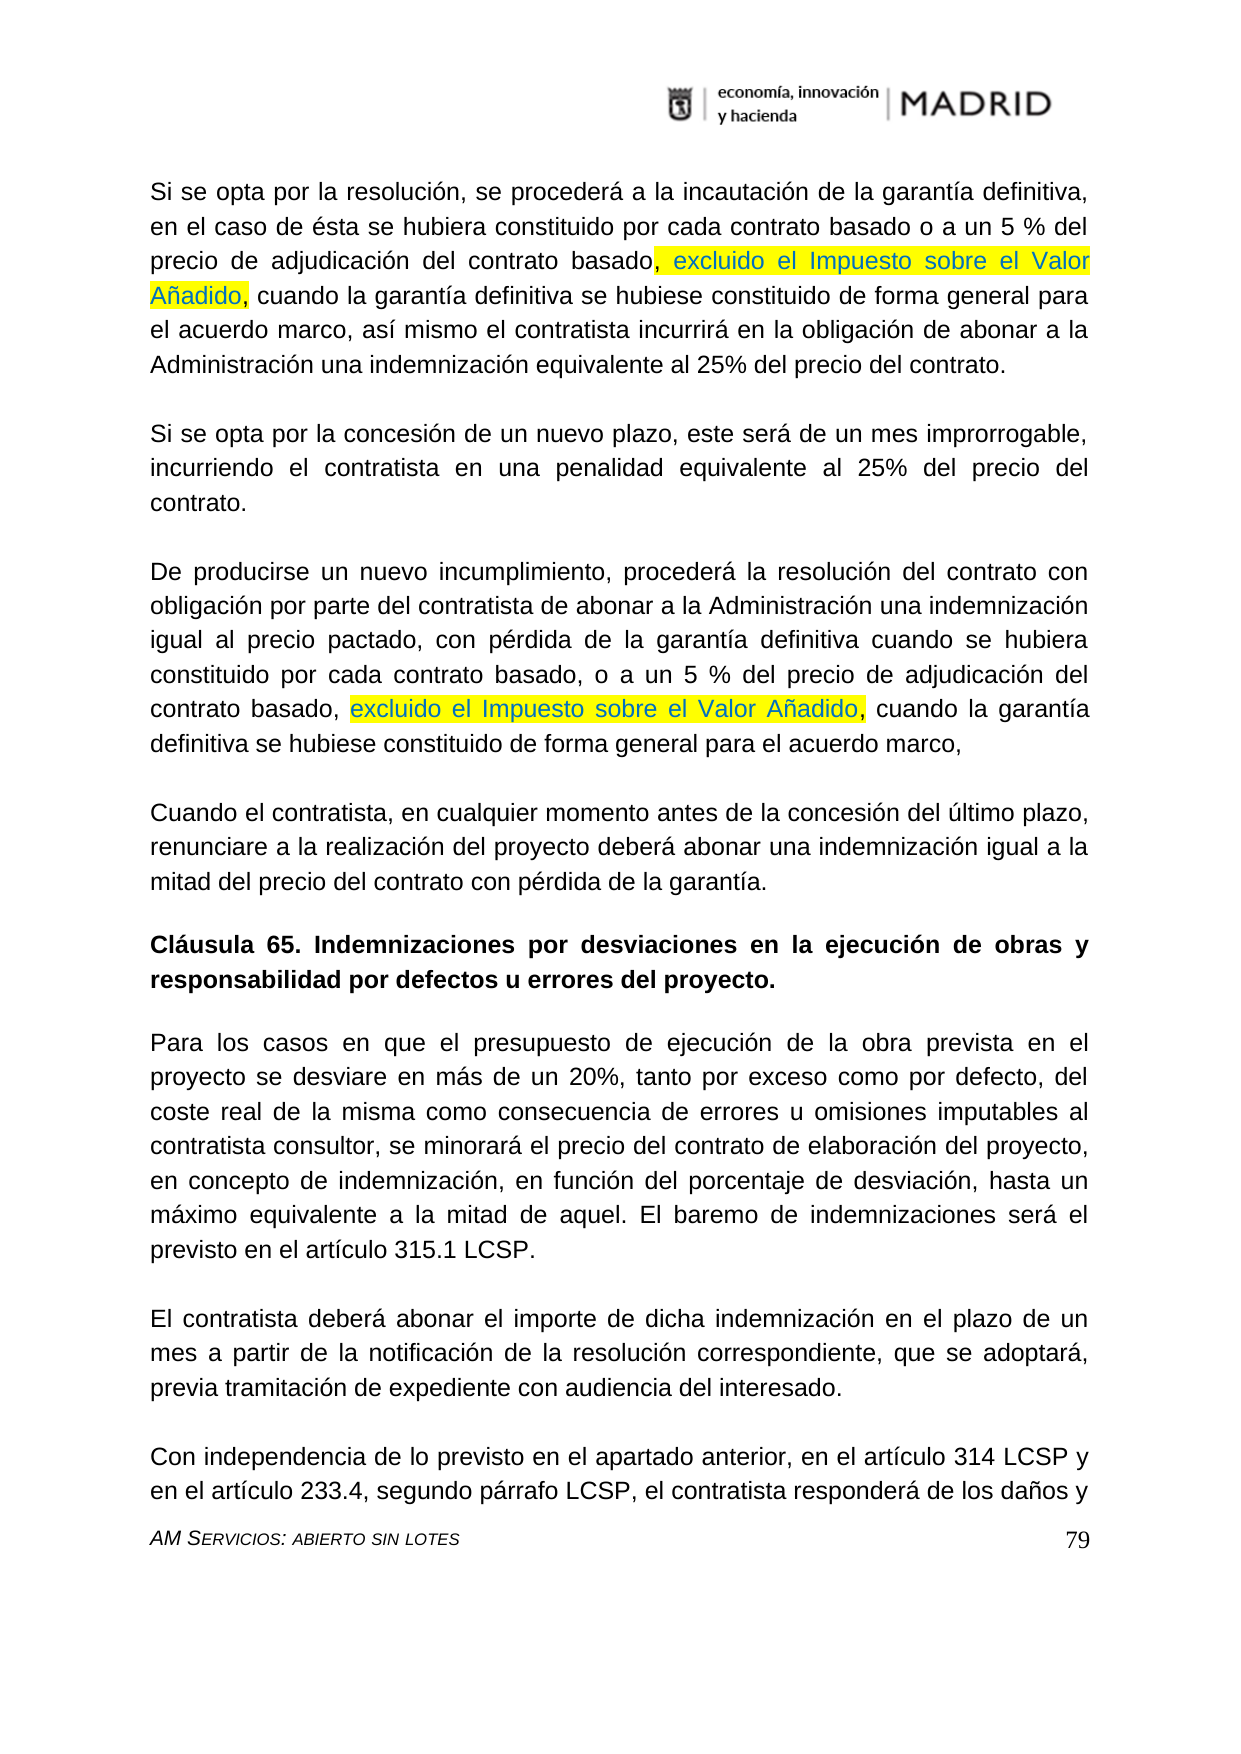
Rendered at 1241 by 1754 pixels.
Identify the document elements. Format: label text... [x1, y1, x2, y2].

text El contratista deberá abonar el importe de dicha indemnización en el plazo de un mes a partir de la notificación de la resolución correspondiente, que se adoptará, previa tramitación de expediente con audiencia del interesado. [150, 1304, 1090, 1401]
text Para los casos en que el presupuesto de ejecución de la obra prevista en el proyecto se desviare en más de un 20%, tanto por exceso como por defecto, del coste real de la misma como consecuencia de errores u omisiones imputables al contratista consultor, se minorará el precio del contrato de elaboración del proyecto, en concepto de indemnización, en función del porcentaje de desviación, hasta un máximo equivalente a la mitad de aquel. El baremo de indemnizaciones será el previsto en el artículo 315.1 LCSP. [150, 1028, 1090, 1263]
picture [647, 75, 1068, 142]
text Cuando el contratista, en cualquier momento antes de la concesión del último plazo, renunciare a la realización del proyecto deberá abonar una indemnización igual a la mitad del precio del contrato con pérdida de la garantía. [150, 798, 1090, 896]
text Si se opta por la concesión de un nuevo plazo, este será de un mes improrrogable, incurriendo el contratista en una penalidad equivalente al 25% del precio del contrato. [150, 419, 1090, 516]
text De producirse un nuevo incumplimiento, procederá la resolución del contrato con obligación por parte del contratista de abonar a la Administración una indemnización igual al precio pactado, con pérdida de la garantía definitiva cuando se hubiera constituido por cada contrato basado, o a un 5 % del precio de adjudicación del contrato basado, excluido el Impuesto sobre el Valor Añadido, cuando la garantía definitiva se hubiese constituido de forma general para el acuerdo marco, [150, 557, 1090, 758]
text Si se opta por la resolución, se procederá a la incautación de la garantía definitiva, en el caso de ésta se hubiera constituido por cada contrato basado o a un 5 % del precio de adjudicación del contrato basado, excluido el Impuesto sobre el Valor Añadido, cuando la garantía definitiva se hubiese constituido de forma general para el acuerdo marco, así mismo el contratista incurrirá en la obligación de abonar a la Administración una indemnización equivalente al 25% del precio del contrato. [150, 177, 1090, 378]
subtitle Cláusula 65. Indemnizaciones por desviaciones en la ejecución de obras y responsabilidad por defectos u errores del proyecto. [150, 930, 1090, 993]
